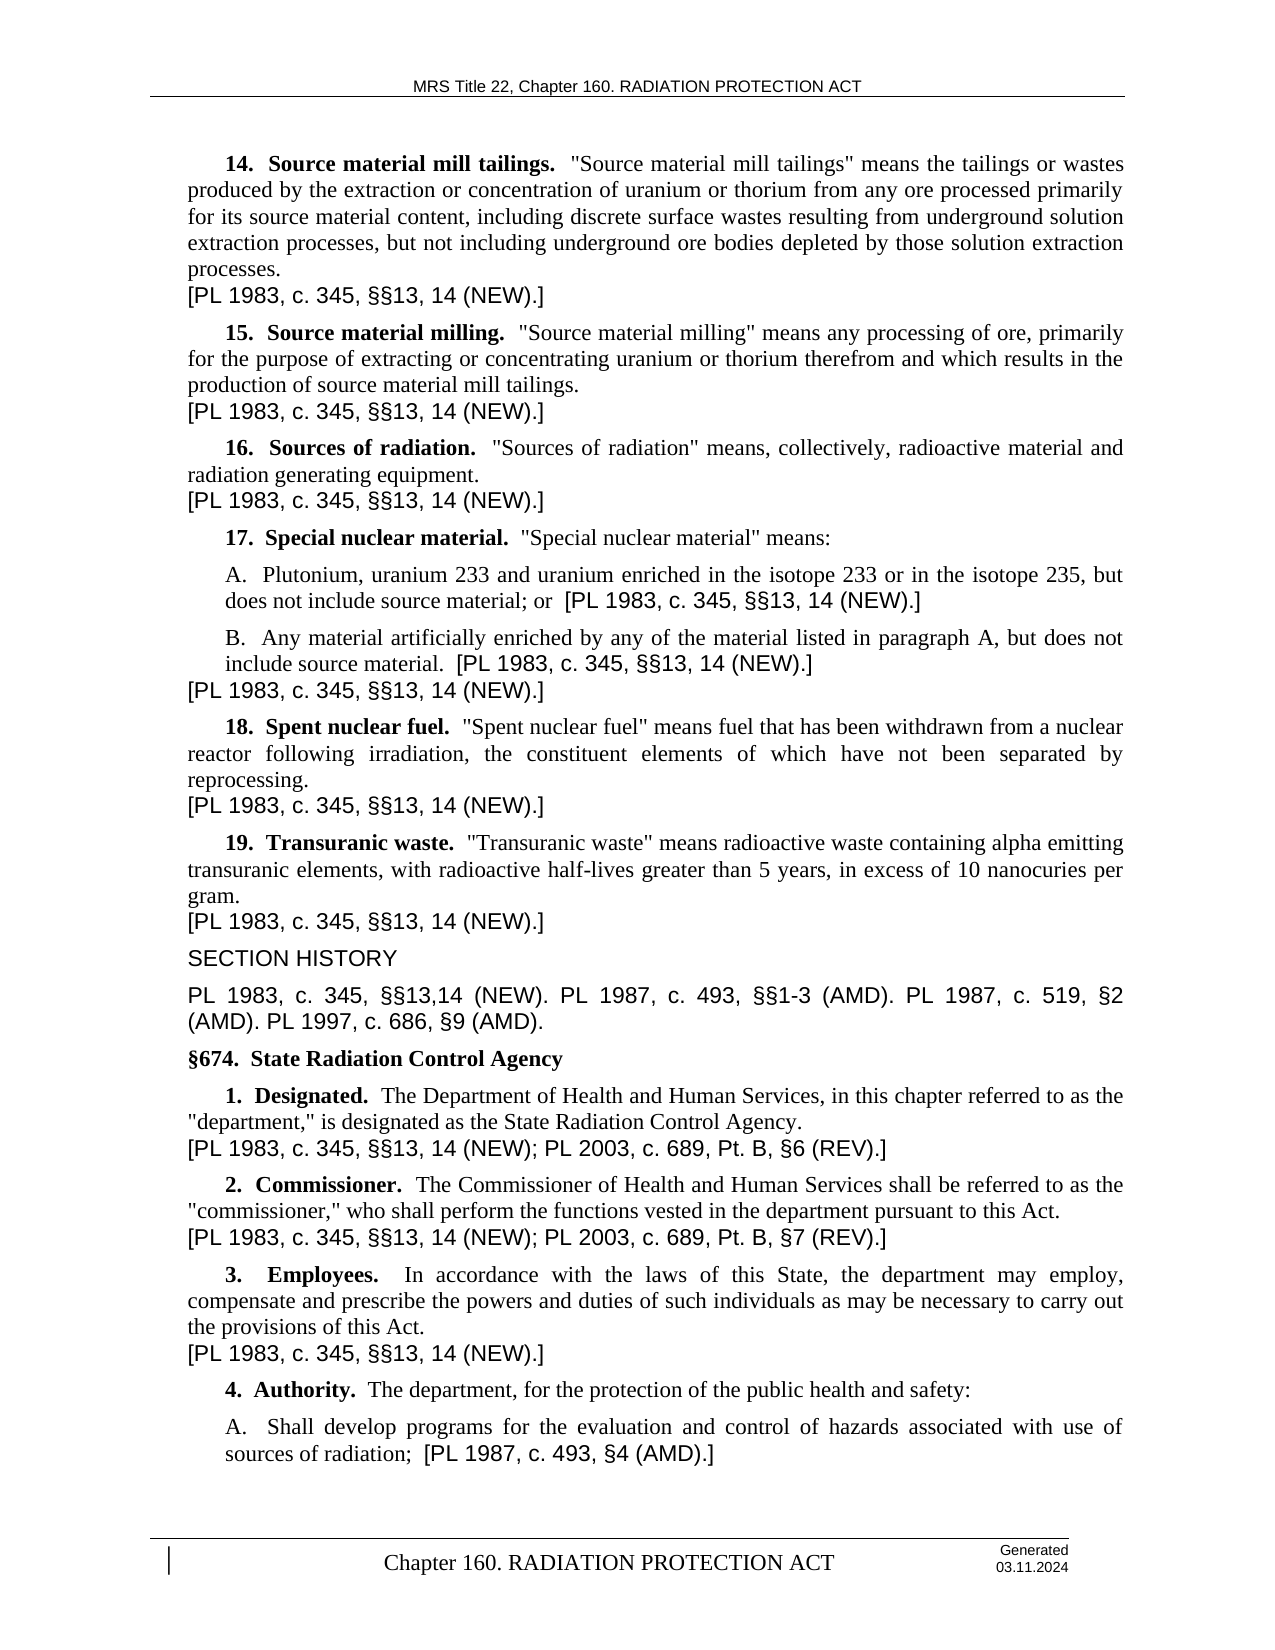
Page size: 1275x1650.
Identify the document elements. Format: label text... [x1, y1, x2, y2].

text A. Shall develop programs for the evaluation and control of hazards associated with use of sources of radiation; [PL 1987, c. 493, §4 (AMD).] [225, 1413, 1125, 1466]
text [PL 1983, c. 345, §§13, 14 (NEW).] [187, 792, 1125, 819]
text [PL 1983, c. 345, §§13, 14 (NEW); PL 2003, c. 689, Pt. B, §6 (REV).] [187, 1134, 1125, 1161]
text 4. Authority. The department, for the protection of the public health and safety: [187, 1377, 1125, 1403]
text §674. State Radiation Control Agency [187, 1045, 1125, 1071]
text A. Plutonium, uranium 233 and uranium enriched in the isotope 233 or in the isotope 235, but does not include source material; or [PL 1983, c. 345, §§13, 14 (NEW).] [225, 561, 1125, 613]
text [PL 1983, c. 345, §§13, 14 (NEW).] [187, 487, 1125, 513]
text 14. Source material mill tailings. "Source material mill tailings" means the tailings or wastes produced by the extraction or concentration of uranium or thorium from any ore processed primarily for its source material content, including discrete surface wastes resulting from underground solution extraction processes, but not including underground ore bodies depleted by those solution extraction processes. [187, 150, 1125, 282]
text [PL 1983, c. 345, §§13, 14 (NEW).] [187, 1340, 1125, 1366]
text PL 1983, c. 345, §§13,14 (NEW). PL 1987, c. 493, §§1-3 (AMD). PL 1987, c. 519, §2 (AMD). PL 1997, c. 686, §9 (AMD). [187, 982, 1125, 1034]
text 18. Spent nuclear fuel. "Spent nuclear fuel" means fuel that has been withdrawn from a nuclear reactor following irradiation, the constituent elements of which have not been separated by reprocessing. [187, 713, 1125, 792]
text 19. Transuranic waste. "Transuranic waste" means radioactive waste containing alpha emitting transuranic elements, with radioactive half-lives greater than 5 years, in excess of 10 nanocuries per gram. [187, 829, 1125, 908]
text B. Any material artificially enriched by any of the material listed in paragraph A, but does not include source material. [PL 1983, c. 345, §§13, 14 (NEW).] [225, 624, 1125, 677]
text [PL 1983, c. 345, §§13, 14 (NEW).] [187, 677, 1125, 703]
text [PL 1983, c. 345, §§13, 14 (NEW).] [187, 398, 1125, 424]
text 17. Special nuclear material. "Special nuclear material" means: [187, 524, 1125, 550]
text [PL 1983, c. 345, §§13, 14 (NEW).] [187, 282, 1125, 308]
text 16. Sources of radiation. "Sources of radiation" means, collectively, radioactive material and radiation generating equipment. [187, 434, 1125, 487]
text [PL 1983, c. 345, §§13, 14 (NEW).] [187, 908, 1125, 935]
text SECTION HISTORY [187, 945, 1125, 971]
text 1. Designated. The Department of Health and Human Services, in this chapter referred to as the "department," is designated as the State Radiation Control Agency. [187, 1082, 1125, 1134]
text [PL 1983, c. 345, §§13, 14 (NEW); PL 2003, c. 689, Pt. B, §7 (REV).] [187, 1224, 1125, 1250]
text 2. Commissioner. The Commissioner of Health and Human Services shall be referred to as the "commissioner," who shall perform the functions vested in the department pursuant to this Act. [187, 1171, 1125, 1224]
text 3. Employees. In accordance with the laws of this State, the department may employ, compensate and prescribe the powers and duties of such individuals as may be necessary to carry out the provisions of this Act. [187, 1261, 1125, 1340]
text 15. Source material milling. "Source material milling" means any processing of ore, primarily for the purpose of extracting or concentrating uranium or thorium therefrom and which results in the production of source material mill tailings. [187, 318, 1125, 398]
